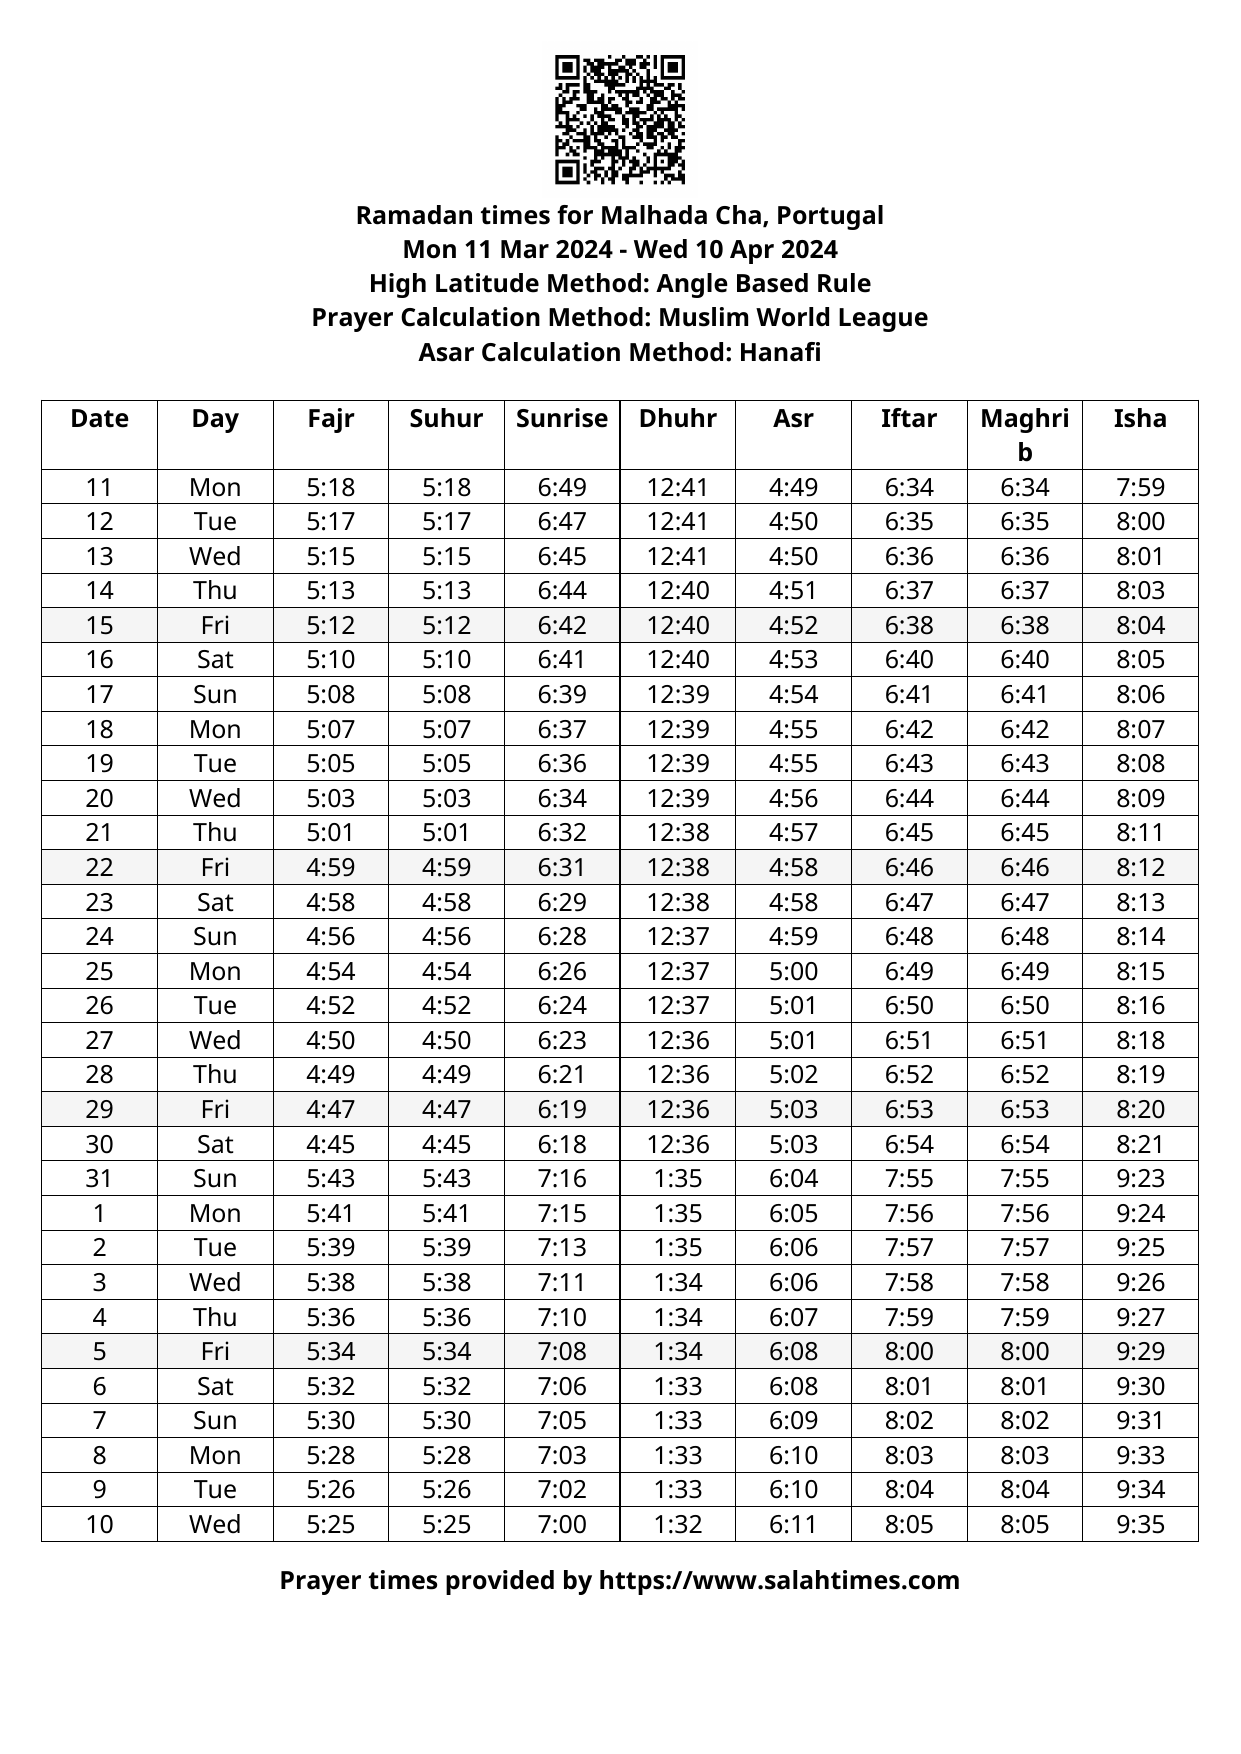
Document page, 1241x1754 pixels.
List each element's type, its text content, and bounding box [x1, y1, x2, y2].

text High Latitude Method: Angle Based Rule [42, 266, 1198, 300]
table_cell 6:38 [852, 608, 967, 642]
table_cell Thu [158, 574, 273, 607]
table_cell 12:37 [621, 919, 735, 953]
table_cell 8:02 [968, 1404, 1082, 1437]
table_cell 6:32 [505, 816, 619, 849]
table_cell 7:57 [968, 1231, 1082, 1264]
table_cell 4:50 [389, 1023, 504, 1057]
table_cell 5:43 [274, 1161, 388, 1195]
table_cell 8:19 [1083, 1058, 1198, 1091]
table_cell 5:08 [274, 677, 388, 711]
table_cell 4:57 [736, 816, 851, 849]
table_cell 1 [42, 1196, 157, 1229]
table_cell 6:05 [736, 1196, 851, 1229]
table_cell 6:42 [505, 608, 619, 642]
table_cell 6:36 [968, 539, 1082, 572]
table_header Suhur [389, 401, 504, 469]
table_cell Wed [158, 1265, 273, 1299]
table_cell 5:43 [389, 1161, 504, 1195]
table_cell 7:55 [852, 1161, 967, 1195]
table_cell Sun [158, 919, 273, 953]
table_cell 6:40 [968, 643, 1082, 676]
table_cell 5:26 [389, 1473, 504, 1506]
table_cell 5:03 [274, 781, 388, 814]
table_cell 8:12 [1083, 850, 1198, 884]
table_cell Tue [158, 504, 273, 538]
table_cell 6:09 [736, 1404, 851, 1437]
table_cell 9:24 [1083, 1196, 1198, 1229]
table_cell 12:40 [621, 608, 735, 642]
table_cell 9:34 [1083, 1473, 1198, 1506]
table_cell 6:06 [736, 1265, 851, 1299]
table_cell 8:08 [1083, 746, 1198, 780]
table_cell 5:00 [736, 954, 851, 987]
table_cell 12:37 [621, 989, 735, 1022]
table_cell 4:55 [736, 746, 851, 780]
table_cell 6:49 [852, 954, 967, 987]
table_cell 28 [42, 1058, 157, 1091]
table_cell 23 [42, 885, 157, 918]
table_cell 6:45 [505, 539, 619, 572]
table_cell 6:34 [505, 781, 619, 814]
table_cell 7:58 [852, 1265, 967, 1299]
table_cell Fri [158, 608, 273, 642]
table_cell 5:07 [389, 712, 504, 745]
table_cell 8:07 [1083, 712, 1198, 745]
text Prayer Calculation Method: Muslim World League [42, 300, 1198, 334]
table_cell 1:32 [621, 1507, 735, 1541]
table_cell 6:21 [505, 1058, 619, 1091]
table_cell 5:39 [389, 1231, 504, 1264]
table_cell 6:47 [852, 885, 967, 918]
table_cell 4:56 [736, 781, 851, 814]
table_header Fajr [274, 401, 388, 469]
table_cell 9:23 [1083, 1161, 1198, 1195]
table_cell 6:37 [852, 574, 967, 607]
table_cell 6:50 [852, 989, 967, 1022]
table_cell 6:19 [505, 1092, 619, 1126]
table_cell 6:10 [736, 1438, 851, 1472]
table_cell 8:00 [968, 1334, 1082, 1368]
table_cell 20 [42, 781, 157, 814]
table_cell 6:34 [968, 470, 1082, 503]
table_cell 4:59 [389, 850, 504, 884]
table_cell 12:39 [621, 677, 735, 711]
table_cell 6:50 [968, 989, 1082, 1022]
table_cell 4:56 [389, 919, 504, 953]
table_cell 8:02 [852, 1404, 967, 1437]
table_cell 8:00 [852, 1334, 967, 1368]
table_cell 6:45 [968, 816, 1082, 849]
table_header Sunrise [505, 401, 619, 469]
table_cell 7:59 [968, 1300, 1082, 1333]
text Prayer times provided by https://www.salahtimes.com [42, 1563, 1198, 1597]
table_header Date [42, 401, 157, 469]
table_cell 19 [42, 746, 157, 780]
table_cell 5:17 [389, 504, 504, 538]
table_cell 6:11 [736, 1507, 851, 1541]
table_cell Wed [158, 1507, 273, 1541]
table_cell 12:38 [621, 816, 735, 849]
table_cell 5:02 [736, 1058, 851, 1091]
table_cell Sat [158, 885, 273, 918]
table_cell 8:05 [968, 1507, 1082, 1541]
table_cell 13 [42, 539, 157, 572]
table_cell 9:29 [1083, 1334, 1198, 1368]
table_cell 5:17 [274, 504, 388, 538]
table_cell 15 [42, 608, 157, 642]
table_cell 5:12 [274, 608, 388, 642]
table_cell 4:52 [274, 989, 388, 1022]
table_cell 6:35 [852, 504, 967, 538]
table_cell 1:33 [621, 1473, 735, 1506]
table_cell 10 [42, 1507, 157, 1541]
table_cell 8:16 [1083, 989, 1198, 1022]
table_cell 6:43 [968, 746, 1082, 780]
table_cell Fri [158, 1334, 273, 1368]
table_cell 7:13 [505, 1231, 619, 1264]
table_cell 6:54 [968, 1127, 1082, 1160]
table_cell 6 [42, 1369, 157, 1402]
table_cell 1:34 [621, 1334, 735, 1368]
table_cell 4:49 [389, 1058, 504, 1091]
table_cell 12:41 [621, 539, 735, 572]
table_cell 4:50 [736, 504, 851, 538]
table_cell 8:05 [1083, 643, 1198, 676]
table_cell 5:39 [274, 1231, 388, 1264]
table_cell 4:58 [274, 885, 388, 918]
table_cell 5:30 [389, 1404, 504, 1437]
table_cell 7:59 [852, 1300, 967, 1333]
table_cell 6:48 [852, 919, 967, 953]
table_cell Tue [158, 1473, 273, 1506]
table_cell 12:36 [621, 1127, 735, 1160]
table_cell 6:08 [736, 1369, 851, 1402]
table_header Day [158, 401, 273, 469]
table_cell 5:34 [389, 1334, 504, 1368]
table_cell 5:36 [389, 1300, 504, 1333]
table_cell 3 [42, 1265, 157, 1299]
table_cell 6:18 [505, 1127, 619, 1160]
table_cell 5:38 [274, 1265, 388, 1299]
table_cell 12:39 [621, 781, 735, 814]
table_cell 1:33 [621, 1404, 735, 1437]
picture [542, 41, 699, 198]
table_cell Thu [158, 1058, 273, 1091]
table_cell 5 [42, 1334, 157, 1368]
table_cell 1:33 [621, 1438, 735, 1472]
table_cell 4:47 [274, 1092, 388, 1126]
table_cell 4:50 [736, 539, 851, 572]
table_cell Tue [158, 1231, 273, 1264]
table_cell 12:39 [621, 712, 735, 745]
table_cell 5:01 [389, 816, 504, 849]
table_cell 6:52 [852, 1058, 967, 1091]
table_cell 6:51 [852, 1023, 967, 1057]
table_cell 1:35 [621, 1196, 735, 1229]
table_cell Wed [158, 539, 273, 572]
table_cell 5:05 [389, 746, 504, 780]
table_cell 12 [42, 504, 157, 538]
table_cell 18 [42, 712, 157, 745]
table_cell 7:56 [852, 1196, 967, 1229]
table_cell Mon [158, 1438, 273, 1472]
table_cell 6:37 [968, 574, 1082, 607]
table_cell 8:11 [1083, 816, 1198, 849]
table_cell 12:36 [621, 1023, 735, 1057]
table_cell 7:15 [505, 1196, 619, 1229]
table_cell 6:31 [505, 850, 619, 884]
table_cell 6:42 [852, 712, 967, 745]
table_cell 8:01 [968, 1369, 1082, 1402]
table_cell 6:41 [968, 677, 1082, 711]
table_cell Wed [158, 781, 273, 814]
table_cell 6:47 [968, 885, 1082, 918]
table_cell 4:45 [389, 1127, 504, 1160]
table_cell 7:11 [505, 1265, 619, 1299]
table_cell 1:35 [621, 1231, 735, 1264]
table_header Dhuhr [621, 401, 735, 469]
table_cell 5:03 [736, 1127, 851, 1160]
table_cell 5:13 [389, 574, 504, 607]
table_cell 4:54 [389, 954, 504, 987]
table_cell 8:03 [1083, 574, 1198, 607]
table_cell 7:57 [852, 1231, 967, 1264]
table_cell 6:08 [736, 1334, 851, 1368]
table_cell 8 [42, 1438, 157, 1472]
table_cell 6:48 [968, 919, 1082, 953]
table_cell 25 [42, 954, 157, 987]
table_cell 6:07 [736, 1300, 851, 1333]
table_cell 6:53 [968, 1092, 1082, 1126]
table_cell 7 [42, 1404, 157, 1437]
table_cell 12:40 [621, 643, 735, 676]
table_cell 5:05 [274, 746, 388, 780]
table_cell 5:38 [389, 1265, 504, 1299]
table_cell 5:10 [389, 643, 504, 676]
text Asar Calculation Method: Hanafi [42, 334, 1198, 368]
table_cell 5:15 [274, 539, 388, 572]
table_cell 5:32 [389, 1369, 504, 1402]
table_cell 8:06 [1083, 677, 1198, 711]
table_cell 6:52 [968, 1058, 1082, 1091]
table_cell 9:31 [1083, 1404, 1198, 1437]
table_cell 29 [42, 1092, 157, 1126]
table_cell 6:42 [968, 712, 1082, 745]
table_cell 6:44 [852, 781, 967, 814]
table_cell 5:25 [389, 1507, 504, 1541]
table_cell 4:54 [274, 954, 388, 987]
table_cell 5:10 [274, 643, 388, 676]
table_cell 4:53 [736, 643, 851, 676]
table_cell 7:03 [505, 1438, 619, 1472]
table_cell 6:06 [736, 1231, 851, 1264]
table_cell 6:23 [505, 1023, 619, 1057]
table_cell 5:32 [274, 1369, 388, 1402]
table_cell Mon [158, 470, 273, 503]
table_cell 5:41 [389, 1196, 504, 1229]
table_cell 4 [42, 1300, 157, 1333]
table_cell 4:58 [389, 885, 504, 918]
table_cell Sat [158, 1127, 273, 1160]
table_cell 9:33 [1083, 1438, 1198, 1472]
table_cell 7:10 [505, 1300, 619, 1333]
table_cell 30 [42, 1127, 157, 1160]
table_cell 2 [42, 1231, 157, 1264]
table_cell 6:43 [852, 746, 967, 780]
table_cell 5:01 [274, 816, 388, 849]
table_cell 1:35 [621, 1161, 735, 1195]
table_cell 4:56 [274, 919, 388, 953]
table_cell 5:15 [389, 539, 504, 572]
table_cell 5:36 [274, 1300, 388, 1333]
table_cell 14 [42, 574, 157, 607]
table_cell 5:28 [389, 1438, 504, 1472]
table_cell 6:36 [505, 746, 619, 780]
table_cell 4:59 [736, 919, 851, 953]
table_cell 6:04 [736, 1161, 851, 1195]
table_cell 5:18 [389, 470, 504, 503]
table_cell 5:03 [389, 781, 504, 814]
table_cell 9:27 [1083, 1300, 1198, 1333]
table_cell Wed [158, 1023, 273, 1057]
table_cell 12:39 [621, 746, 735, 780]
table_cell 5:26 [274, 1473, 388, 1506]
table_cell 12:38 [621, 850, 735, 884]
table_cell 5:08 [389, 677, 504, 711]
table_cell Sun [158, 1404, 273, 1437]
table_cell Sat [158, 1369, 273, 1402]
table_cell 8:03 [852, 1438, 967, 1472]
table_cell 16 [42, 643, 157, 676]
table_cell 4:55 [736, 712, 851, 745]
table_cell 7:05 [505, 1404, 619, 1437]
table_cell 7:55 [968, 1161, 1082, 1195]
table_cell 6:47 [505, 504, 619, 538]
table_cell 7:00 [505, 1507, 619, 1541]
table_cell 4:47 [389, 1092, 504, 1126]
table_cell 5:13 [274, 574, 388, 607]
table_cell 8:13 [1083, 885, 1198, 918]
table_cell 6:44 [968, 781, 1082, 814]
table_header Iftar [852, 401, 967, 469]
table_cell 6:46 [852, 850, 967, 884]
table_cell 8:00 [1083, 504, 1198, 538]
table_cell 8:15 [1083, 954, 1198, 987]
table_cell Tue [158, 746, 273, 780]
table_cell 6:40 [852, 643, 967, 676]
table_cell 6:38 [968, 608, 1082, 642]
table_cell 6:51 [968, 1023, 1082, 1057]
table_cell 8:20 [1083, 1092, 1198, 1126]
table_cell 6:39 [505, 677, 619, 711]
table_cell 9 [42, 1473, 157, 1506]
table_cell 6:44 [505, 574, 619, 607]
table_cell 8:21 [1083, 1127, 1198, 1160]
table_cell 6:24 [505, 989, 619, 1022]
table_cell Mon [158, 712, 273, 745]
table_cell 5:30 [274, 1404, 388, 1437]
table_cell Tue [158, 989, 273, 1022]
table_cell 22 [42, 850, 157, 884]
table_cell 8:09 [1083, 781, 1198, 814]
table_cell 5:34 [274, 1334, 388, 1368]
table_cell 7:59 [1083, 470, 1198, 503]
table_cell 4:49 [274, 1058, 388, 1091]
table_cell 9:30 [1083, 1369, 1198, 1402]
table_cell 5:07 [274, 712, 388, 745]
table_cell 7:58 [968, 1265, 1082, 1299]
table_cell 17 [42, 677, 157, 711]
table_cell Fri [158, 1092, 273, 1126]
table_cell 6:34 [852, 470, 967, 503]
table_cell 4:58 [736, 850, 851, 884]
table_cell 6:10 [736, 1473, 851, 1506]
table_cell 6:41 [852, 677, 967, 711]
table_cell 5:18 [274, 470, 388, 503]
table_cell 6:29 [505, 885, 619, 918]
table_cell 8:04 [1083, 608, 1198, 642]
table_cell 1:33 [621, 1369, 735, 1402]
table_cell Fri [158, 850, 273, 884]
table_cell 1:34 [621, 1300, 735, 1333]
table_cell 6:35 [968, 504, 1082, 538]
table_cell 7:02 [505, 1473, 619, 1506]
table_cell 21 [42, 816, 157, 849]
table_cell 5:28 [274, 1438, 388, 1472]
table_cell 6:45 [852, 816, 967, 849]
table_cell 12:37 [621, 954, 735, 987]
text Ramadan times for Malhada Cha, Portugal [42, 198, 1198, 232]
table_cell 4:49 [736, 470, 851, 503]
table_cell 7:06 [505, 1369, 619, 1402]
table_cell 4:54 [736, 677, 851, 711]
table_cell 6:37 [505, 712, 619, 745]
table_cell 26 [42, 989, 157, 1022]
table_cell Mon [158, 1196, 273, 1229]
table_cell 8:01 [852, 1369, 967, 1402]
text Mon 11 Mar 2024 - Wed 10 Apr 2024 [42, 232, 1198, 266]
table_cell 5:12 [389, 608, 504, 642]
table_cell 12:36 [621, 1092, 735, 1126]
table_cell 8:03 [968, 1438, 1082, 1472]
table_cell 6:53 [852, 1092, 967, 1126]
table_cell 6:26 [505, 954, 619, 987]
table_cell 5:01 [736, 989, 851, 1022]
table_cell 9:25 [1083, 1231, 1198, 1264]
table_cell 4:59 [274, 850, 388, 884]
table_cell 27 [42, 1023, 157, 1057]
table_cell 4:58 [736, 885, 851, 918]
table_cell 6:49 [968, 954, 1082, 987]
table_cell 5:25 [274, 1507, 388, 1541]
table_cell 12:38 [621, 885, 735, 918]
table_cell 12:40 [621, 574, 735, 607]
table_cell 5:01 [736, 1023, 851, 1057]
table_cell 1:34 [621, 1265, 735, 1299]
table_cell 8:14 [1083, 919, 1198, 953]
table_cell 4:50 [274, 1023, 388, 1057]
table_header Isha [1083, 401, 1198, 469]
table_cell 4:52 [736, 608, 851, 642]
table_cell 12:36 [621, 1058, 735, 1091]
table_cell 6:28 [505, 919, 619, 953]
table_cell 8:04 [968, 1473, 1082, 1506]
table_cell Mon [158, 954, 273, 987]
table_cell 4:45 [274, 1127, 388, 1160]
table_cell Sun [158, 1161, 273, 1195]
table_cell 7:08 [505, 1334, 619, 1368]
table_cell 31 [42, 1161, 157, 1195]
table_cell 6:49 [505, 470, 619, 503]
table_cell 9:35 [1083, 1507, 1198, 1541]
table_cell 4:51 [736, 574, 851, 607]
table_cell 7:56 [968, 1196, 1082, 1229]
table_cell 5:03 [736, 1092, 851, 1126]
table_cell 7:16 [505, 1161, 619, 1195]
table_cell Thu [158, 1300, 273, 1333]
table_cell 6:54 [852, 1127, 967, 1160]
table_cell 12:41 [621, 470, 735, 503]
table_cell Thu [158, 816, 273, 849]
table_cell 9:26 [1083, 1265, 1198, 1299]
table_cell 4:52 [389, 989, 504, 1022]
table_cell 11 [42, 470, 157, 503]
table_cell Sat [158, 643, 273, 676]
table_cell 8:05 [852, 1507, 967, 1541]
table_cell 12:41 [621, 504, 735, 538]
table_cell 6:36 [852, 539, 967, 572]
table_cell 6:41 [505, 643, 619, 676]
table_cell 24 [42, 919, 157, 953]
table_cell Sun [158, 677, 273, 711]
table_header Asr [736, 401, 851, 469]
table_cell 5:41 [274, 1196, 388, 1229]
table_cell 8:01 [1083, 539, 1198, 572]
table_cell 8:04 [852, 1473, 967, 1506]
table_cell 8:18 [1083, 1023, 1198, 1057]
table_cell 6:46 [968, 850, 1082, 884]
table_header Maghrib [968, 401, 1082, 469]
